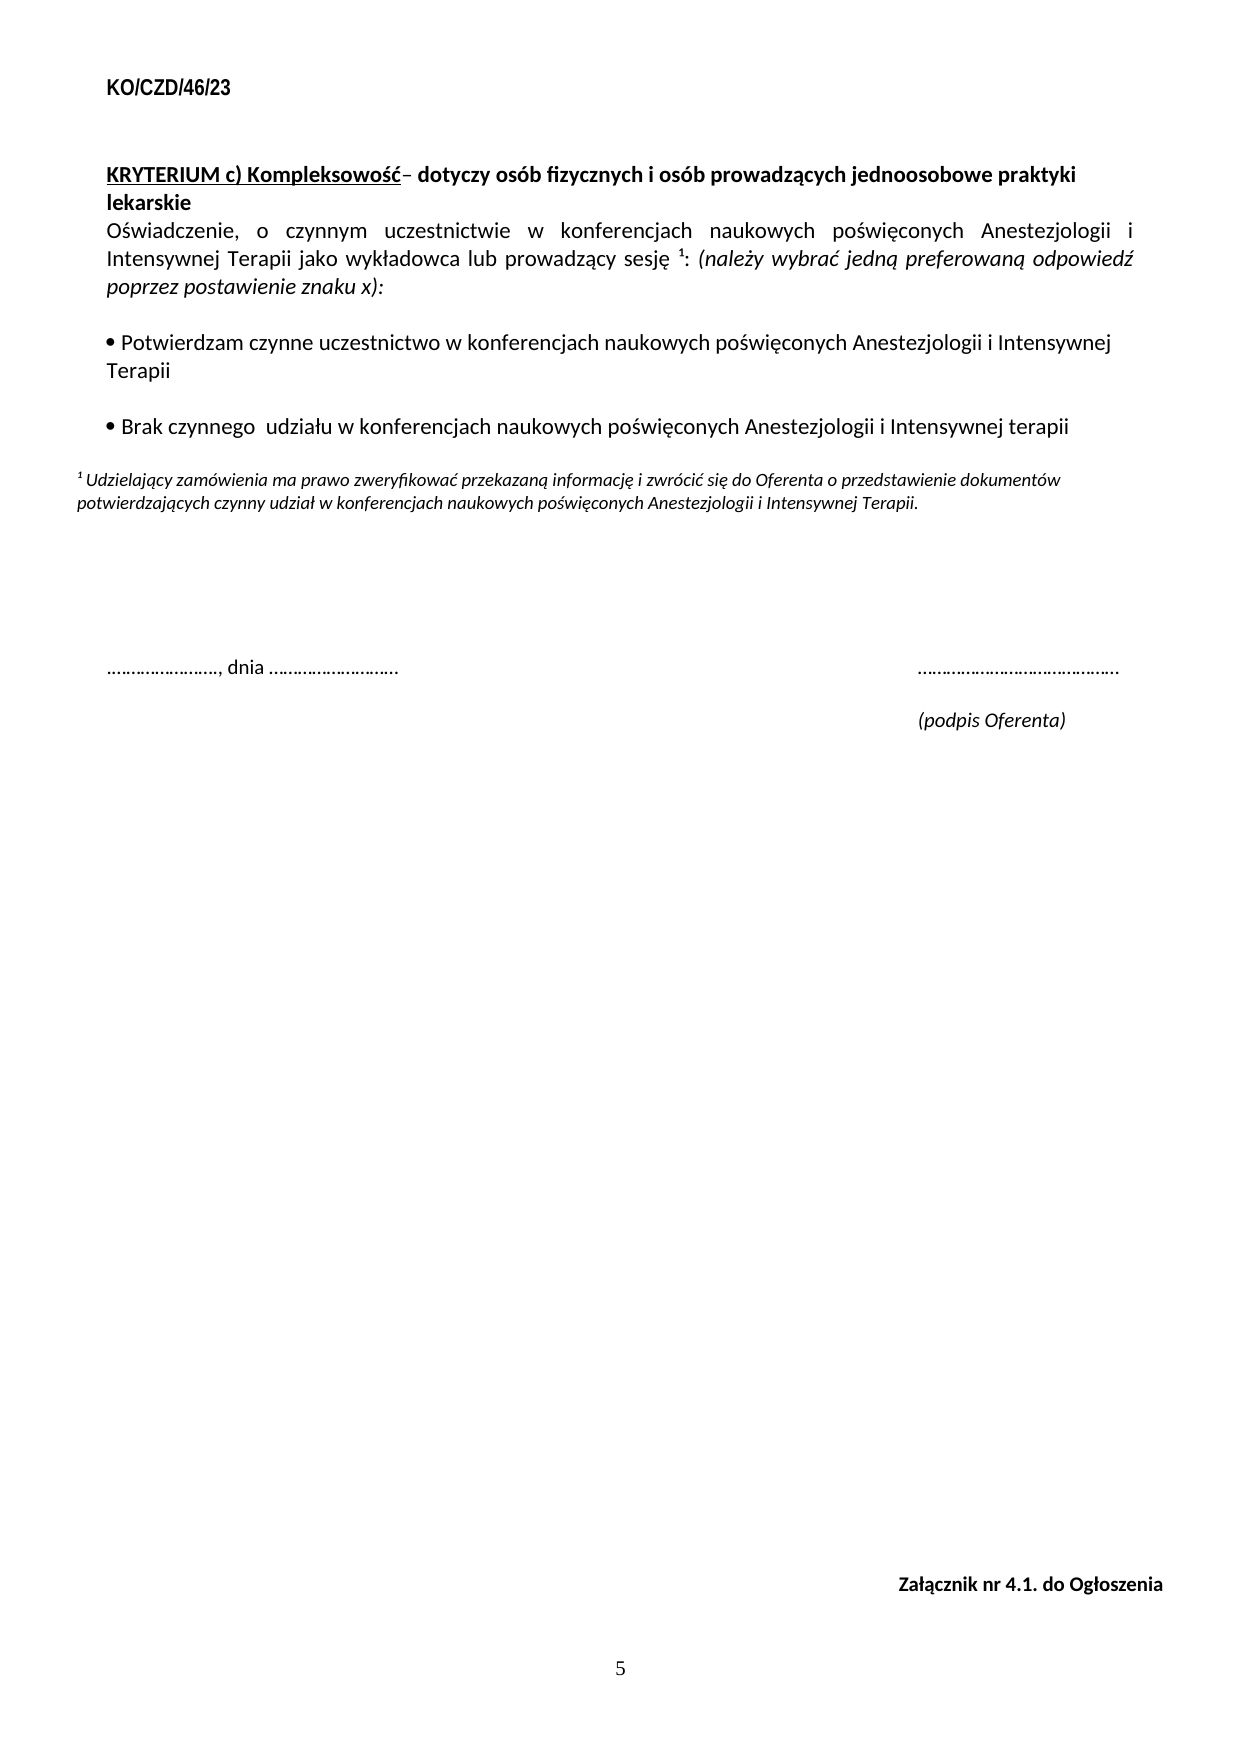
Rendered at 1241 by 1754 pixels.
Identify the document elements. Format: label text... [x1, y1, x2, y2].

text Oświadczenie, o czynnym uczestnictwie w konferencjach naukowych poświęconych Anestezjologii i Intensywnej Terapii jako wykładowca lub prowadzący sesję ¹: (należy wybrać jedną preferowaną odpowiedź poprzez postawienie znaku x): [106, 216, 1134, 300]
text Potwierdzam czynne uczestnictwo w konferencjach naukowych poświęconych Anestezjologii i Intensywnej Terapii [106, 328, 1134, 384]
text Brak czynnego udziału w konferencjach naukowych poświęconych Anestezjologii i Intensywnej terapii [106, 412, 1134, 440]
text ¹ Udzielający zamówienia ma prawo zweryfikować przekazaną informację i zwrócić się do Oferenta o przedstawienie dokumentów potwierdzających czynny udział w konferencjach naukowych poświęconych Anestezjologii i Intensywnej Terapii. [77, 468, 1134, 514]
text KRYTERIUM c) Kompleksowość– dotyczy osób fizycznych i osób prowadzących jednoosobowe praktyki lekarskie [106, 160, 1134, 216]
text (podpis Oferenta) [106, 679, 1134, 733]
list Załącznik nr 4.1. do Ogłoszenia [106, 1572, 1163, 1597]
text .…………………., dnia ……………………… …………………………………… [106, 654, 1134, 679]
